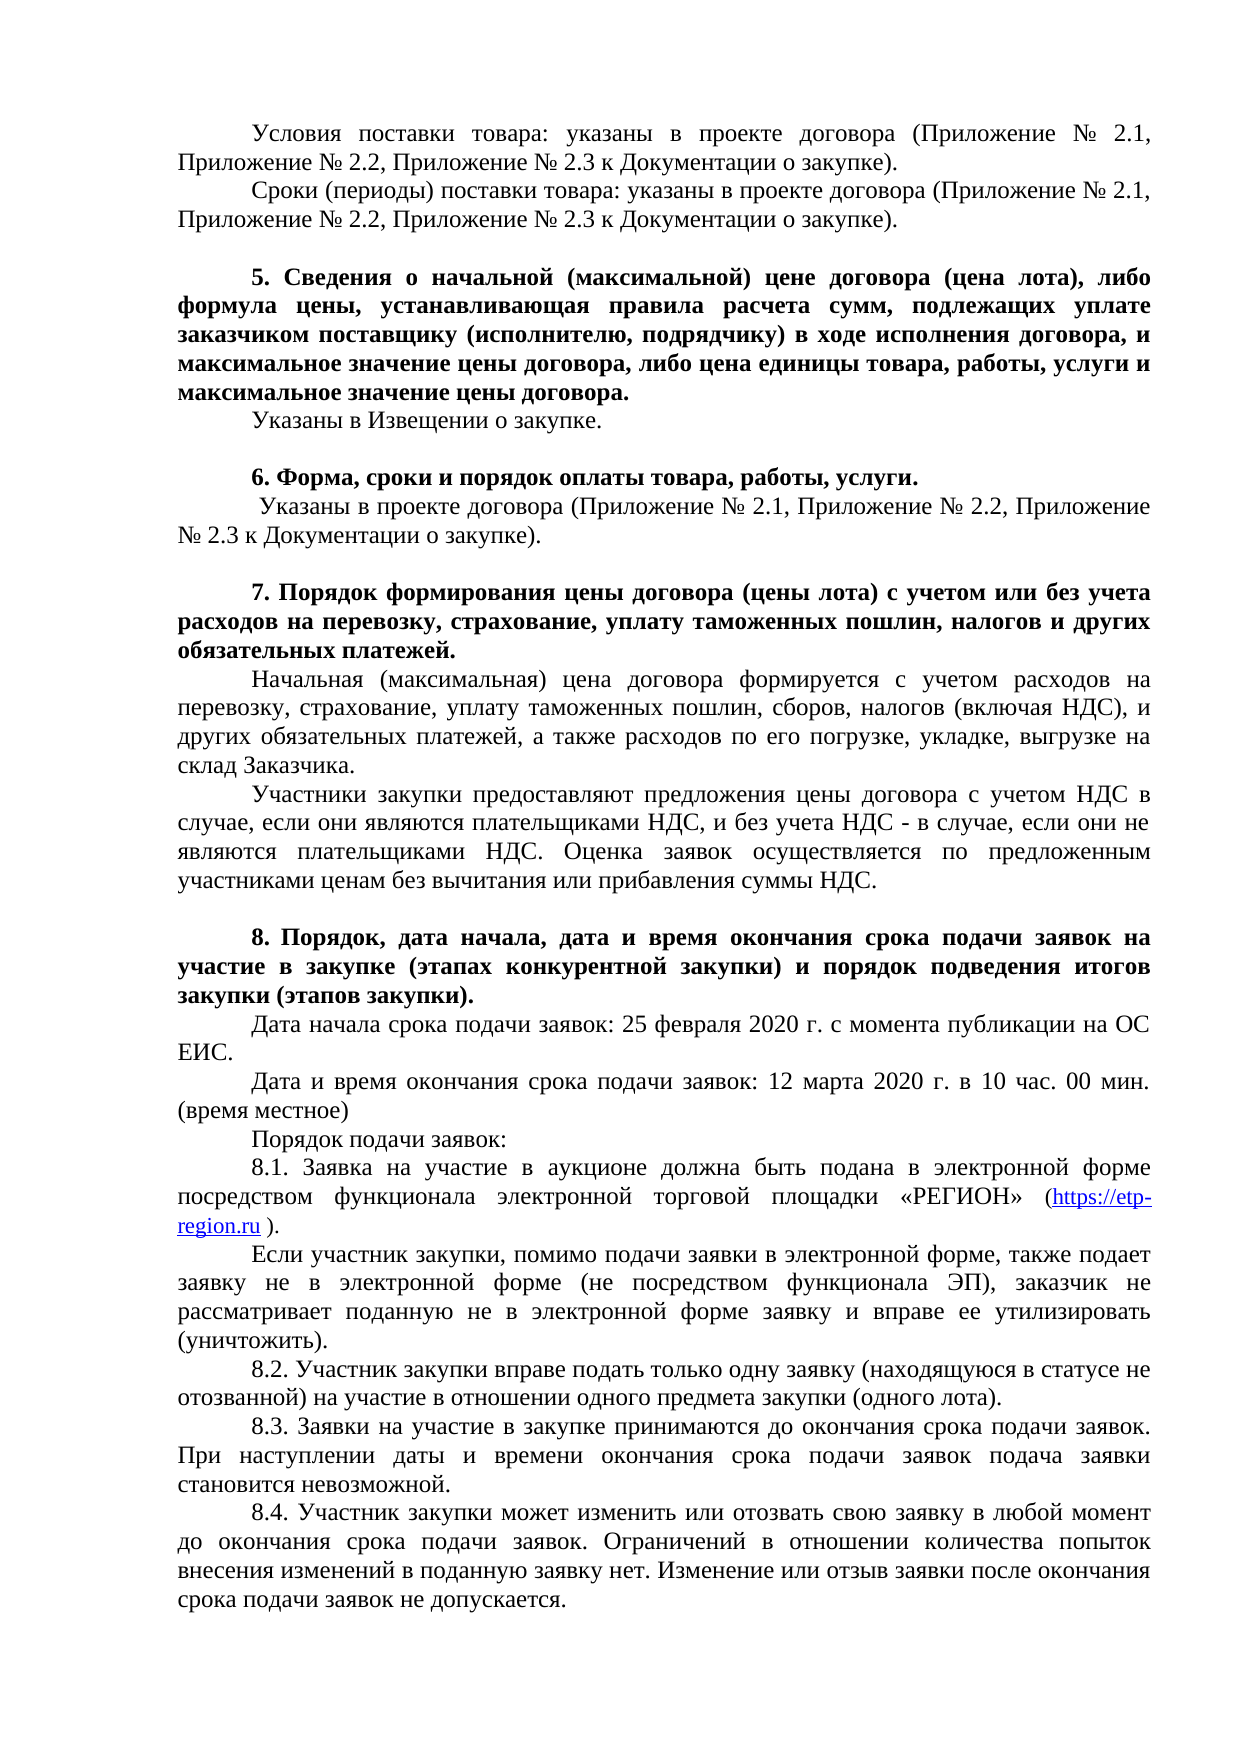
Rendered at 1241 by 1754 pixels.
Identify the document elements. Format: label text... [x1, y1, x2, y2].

text 8. Порядок, дата начала, дата и время окончания срока подачи заявок на участие в закупке (этапах конкурентной закупки) и порядок подведения итогов закупки (этапов закупки). [177, 922, 1152, 1009]
text 5. Сведения о начальной (максимальной) цене договора (цена лота), либо формула цены, устанавливающая правила расчета сумм, подлежащих уплате заказчиком поставщику (исполнителю, подрядчику) в ходе исполнения договора, и максимальное значение цены договора, либо цена единицы товара, работы, услуги и максимальное значение цены договора. [177, 262, 1152, 406]
text 8.2. Участник закупки вправе подать только одну заявку (находящуюся в статусе не отозванной) на участие в отношении одного предмета закупки (одного лота). [177, 1354, 1152, 1411]
text 7. Порядок формирования цены договора (цены лота) с учетом или без учета расходов на перевозку, страхование, уплату таможенных пошлин, налогов и других обязательных платежей. [177, 577, 1152, 664]
text Участники закупки предоставляют предложения цены договора с учетом НДС в случае, если они являются плательщиками НДС, и без учета НДС - в случае, если они не являются плательщиками НДС. Оценка заявок осуществляется по предложенным участниками ценам без вычитания или прибавления суммы НДС. [177, 779, 1152, 894]
text Указаны в Извещении о закупке. [177, 406, 1152, 434]
text Начальная (максимальная) цена договора формируется с учетом расходов на перевозку, страхование, уплату таможенных пошлин, сборов, налогов (включая НДС), и других обязательных платежей, а также расходов по его погрузке, укладке, выгрузке на склад Заказчика. [177, 664, 1152, 779]
text 8.4. Участник закупки может изменить или отозвать свою заявку в любой момент до окончания срока подачи заявок. Ограничений в отношении количества попыток внесения изменений в поданную заявку нет. Изменение или отзыв заявки после окончания срока подачи заявок не допускается. [177, 1497, 1152, 1612]
subtitle Сроки (периоды) поставки товара: указаны в проекте договора (Приложение № 2.1, Приложение № 2.2, Приложение № 2.3 к Документации о закупке). [177, 176, 1152, 233]
text Дата начала срока подачи заявок: 25 февраля 2020 г. с момента публикации на ОС ЕИС. [177, 1009, 1152, 1066]
text Порядок подачи заявок: [177, 1124, 1152, 1152]
text 8.3. Заявки на участие в закупке принимаются до окончания срока подачи заявок. При наступлении даты и времени окончания срока подачи заявок подача заявки становится невозможной. [177, 1411, 1152, 1497]
text 8.1. Заявка на участие в аукционе должна быть подана в электронной форме посредством функционала электронной торговой площадки «РЕГИОН» (https://etp-region.ru ). [177, 1152, 1152, 1239]
subtitle Условия поставки товара: указаны в проекте договора (Приложение № 2.1, Приложение № 2.2, Приложение № 2.3 к Документации о закупке). [177, 118, 1152, 176]
text Указаны в проекте договора (Приложение № 2.1, Приложение № 2.2, Приложение № 2.3 к Документации о закупке). [177, 491, 1152, 549]
text Если участник закупки, помимо подачи заявки в электронной форме, также подает заявку не в электронной форме (не посредством функционала ЭП), заказчик не рассматривает поданную не в электронной форме заявку и вправе ее утилизировать (уничтожить). [177, 1239, 1152, 1354]
text Дата и время окончания срока подачи заявок: 12 марта 2020 г. в 10 час. 00 мин. (время местное) [177, 1066, 1152, 1124]
text 6. Форма, сроки и порядок оплаты товара, работы, услуги. [177, 462, 1152, 491]
